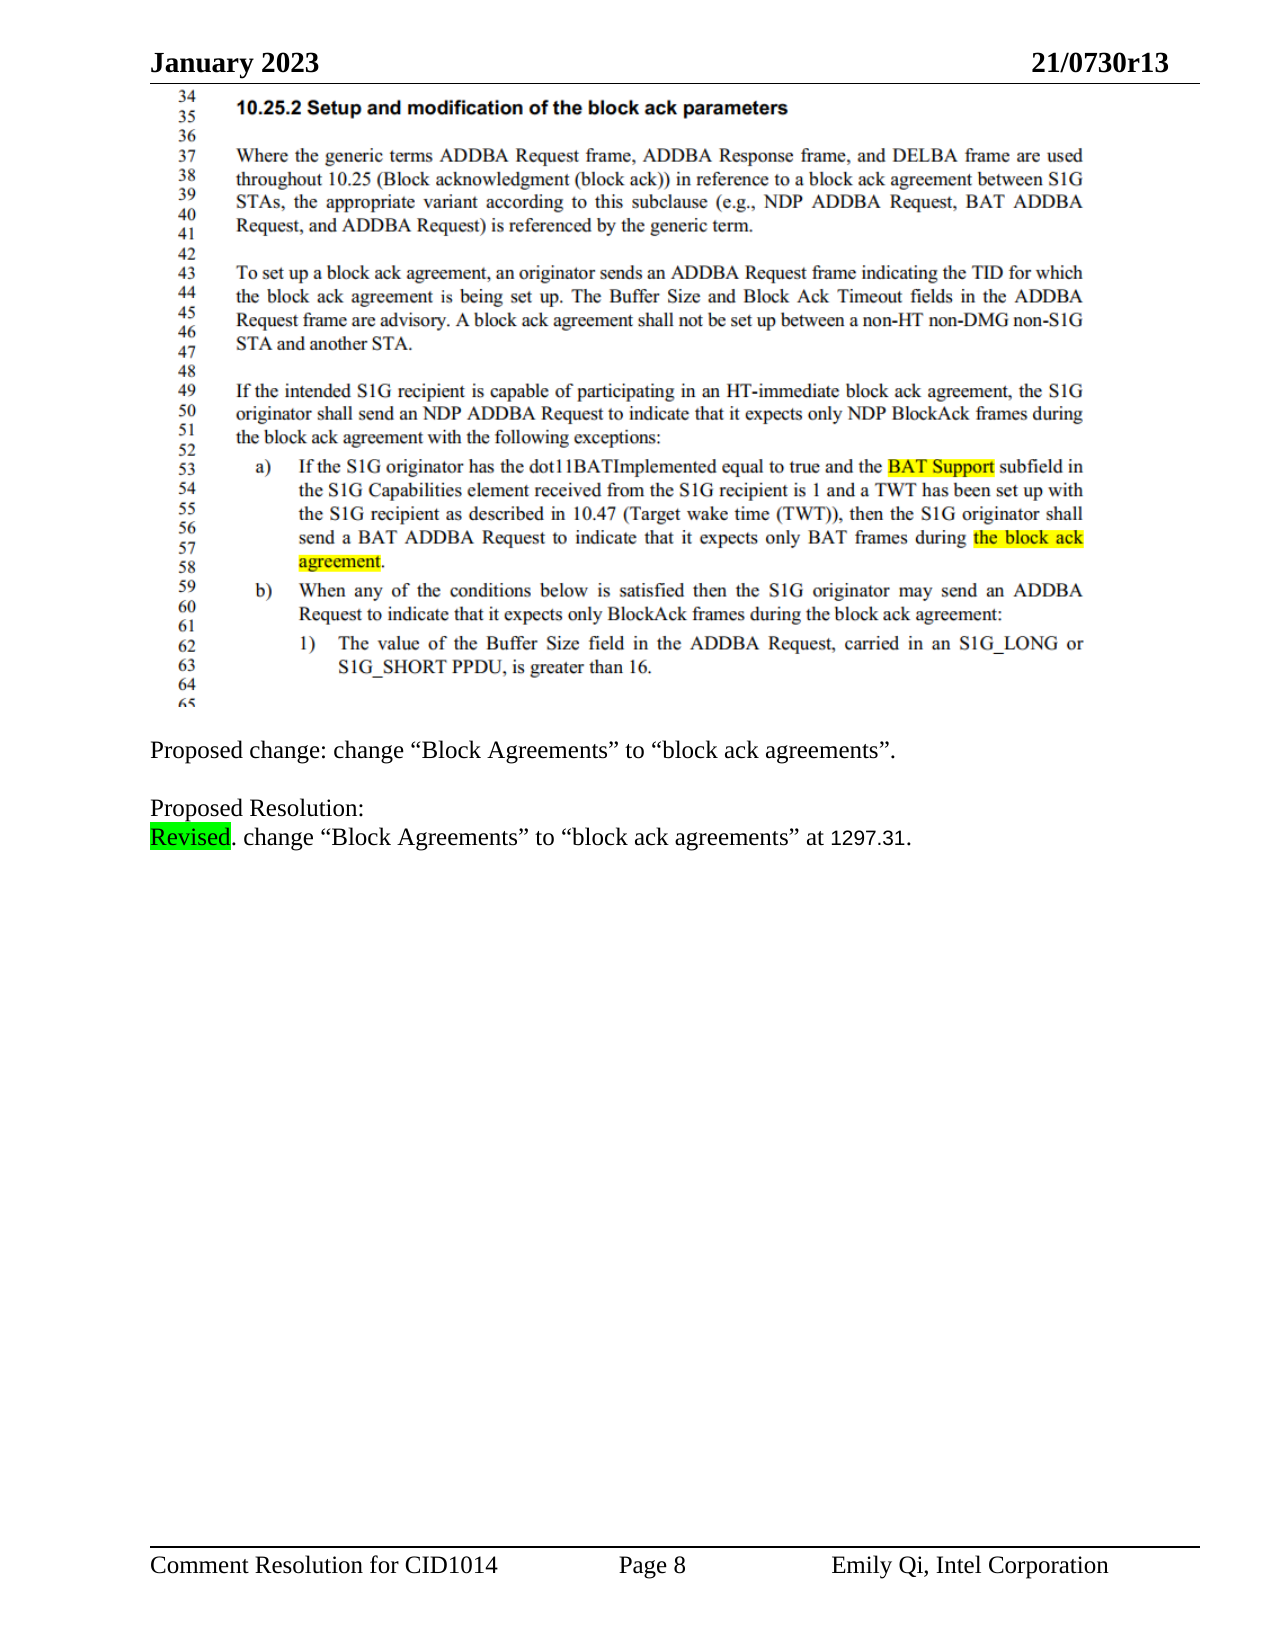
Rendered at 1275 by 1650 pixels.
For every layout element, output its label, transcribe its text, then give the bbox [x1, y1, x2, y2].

text Revised. change “Block Agreements” to “block ack agreements” at 1297.31. [231, 822, 1200, 850]
text Proposed Resolution: [150, 793, 1200, 822]
text Proposed change: change “Block Agreements” to “block ack agreements”. [150, 735, 1200, 764]
picture [150, 84, 1200, 707]
